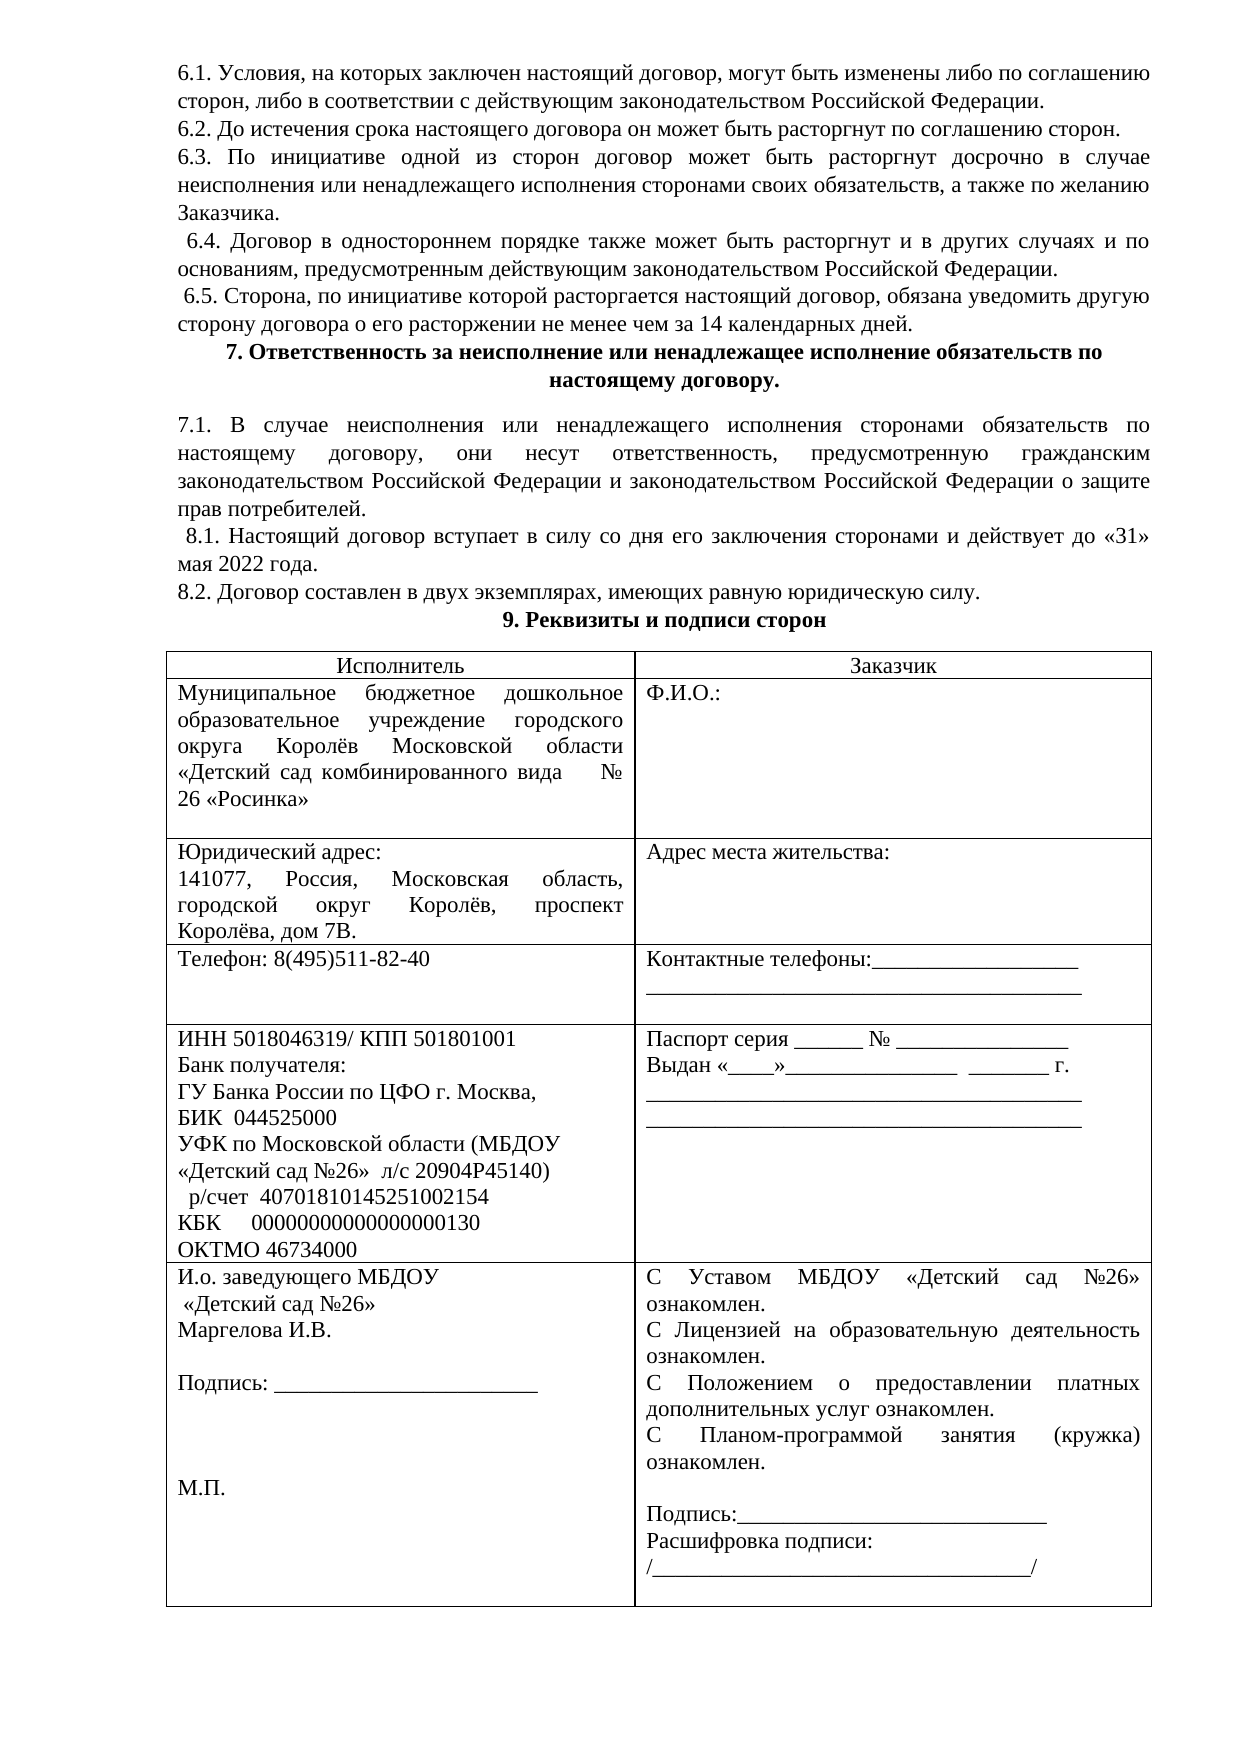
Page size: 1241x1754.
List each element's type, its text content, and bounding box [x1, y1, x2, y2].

table_header Заказчик [636, 652, 1151, 678]
text 6.3. По инициативе одной из сторон договор может быть расторгнут досрочно в случае неисполнения или ненадлежащего исполнения сторонами своих обязательств, а также по желанию Заказчика. [177, 143, 1152, 225]
text 6.4. Договор в одностороннем порядке также может быть расторгнут и в других случаях и по основаниям, предусмотренным действующим законодательством Российской Федерации. [177, 227, 1152, 281]
table_header Исполнитель [167, 652, 634, 678]
text 7.1. В случае неисполнения или ненадлежащего исполнения сторонами обязательств по настоящему договору, они несут ответственность, предусмотренную гражданским законодательством Российской Федерации и законодательством Российской Федерации о защите прав потребителей. [177, 411, 1152, 521]
table_cell Адрес места жительства: [636, 839, 1151, 944]
table_cell Ф.И.О.: [636, 679, 1151, 837]
text 8.1. Настоящий договор вступает в силу со дня его заключения сторонами и действует до «31» мая 2022 года. [177, 522, 1152, 577]
text 8.2. Договор составлен в двух экземплярах, имеющих равную юридическую силу. [177, 578, 1152, 605]
table_cell Юридический адрес: 141077, Россия, Московская область, городской округ Королёв, проспект Королёва, дом 7В. [167, 839, 634, 944]
table_cell Контактные телефоны:__________________ ______________________________________ [636, 945, 1151, 1024]
table_cell И.о. заведующего МБДОУ «Детский сад №26» Маргелова И.В. Подпись: _______________________ М.П. [167, 1263, 634, 1606]
table_cell С Уставом МБДОУ «Детский сад №26» ознакомлен. С Лицензией на образовательную деятельность ознакомлен. С Положением о предоставлении платных дополнительных услуг ознакомлен. С Планом-программой занятия (кружка) ознакомлен. Подпись:___________________________ Расшифровка подписи: /_________________________________/ [636, 1263, 1151, 1606]
text 6.1. Условия, на которых заключен настоящий договор, могут быть изменены либо по соглашению сторон, либо в соответствии с действующим законодательством Российской Федерации. [177, 59, 1152, 113]
table_cell Телефон: 8(495)511-82-40 [167, 945, 634, 1024]
table_cell Паспорт серия ______ № _______________ Выдан «____»_______________ _______ г. ______________________________________ ______________________________________ [636, 1025, 1151, 1262]
text 6.5. Сторона, по инициативе которой расторгается настоящий договор, обязана уведомить другую сторону договора о его расторжении не менее чем за 14 календарных дней. [177, 282, 1152, 337]
text 9. Реквизиты и подписи сторон [177, 606, 1152, 633]
table_cell Муниципальное бюджетное дошкольное образовательное учреждение городского округа Королёв Московской области «Детский сад комбинированного вида № 26 «Росинка» [167, 679, 634, 837]
table_cell ИНН 5018046319/ КПП 501801001 Банк получателя: ГУ Банка России по ЦФО г. Москва, БИК 044525000 УФК по Московской области (МБДОУ «Детский сад №26» л/с 20904Р45140) р/счет 40701810145251002154 КБК 00000000000000000130 ОКТМО 46734000 [167, 1025, 634, 1262]
text 6.2. До истечения срока настоящего договора он может быть расторгнут по соглашению сторон. [177, 115, 1152, 141]
text 7. Ответственность за неисполнение или ненадлежащее исполнение обязательств по настоящему договору. [177, 338, 1152, 393]
